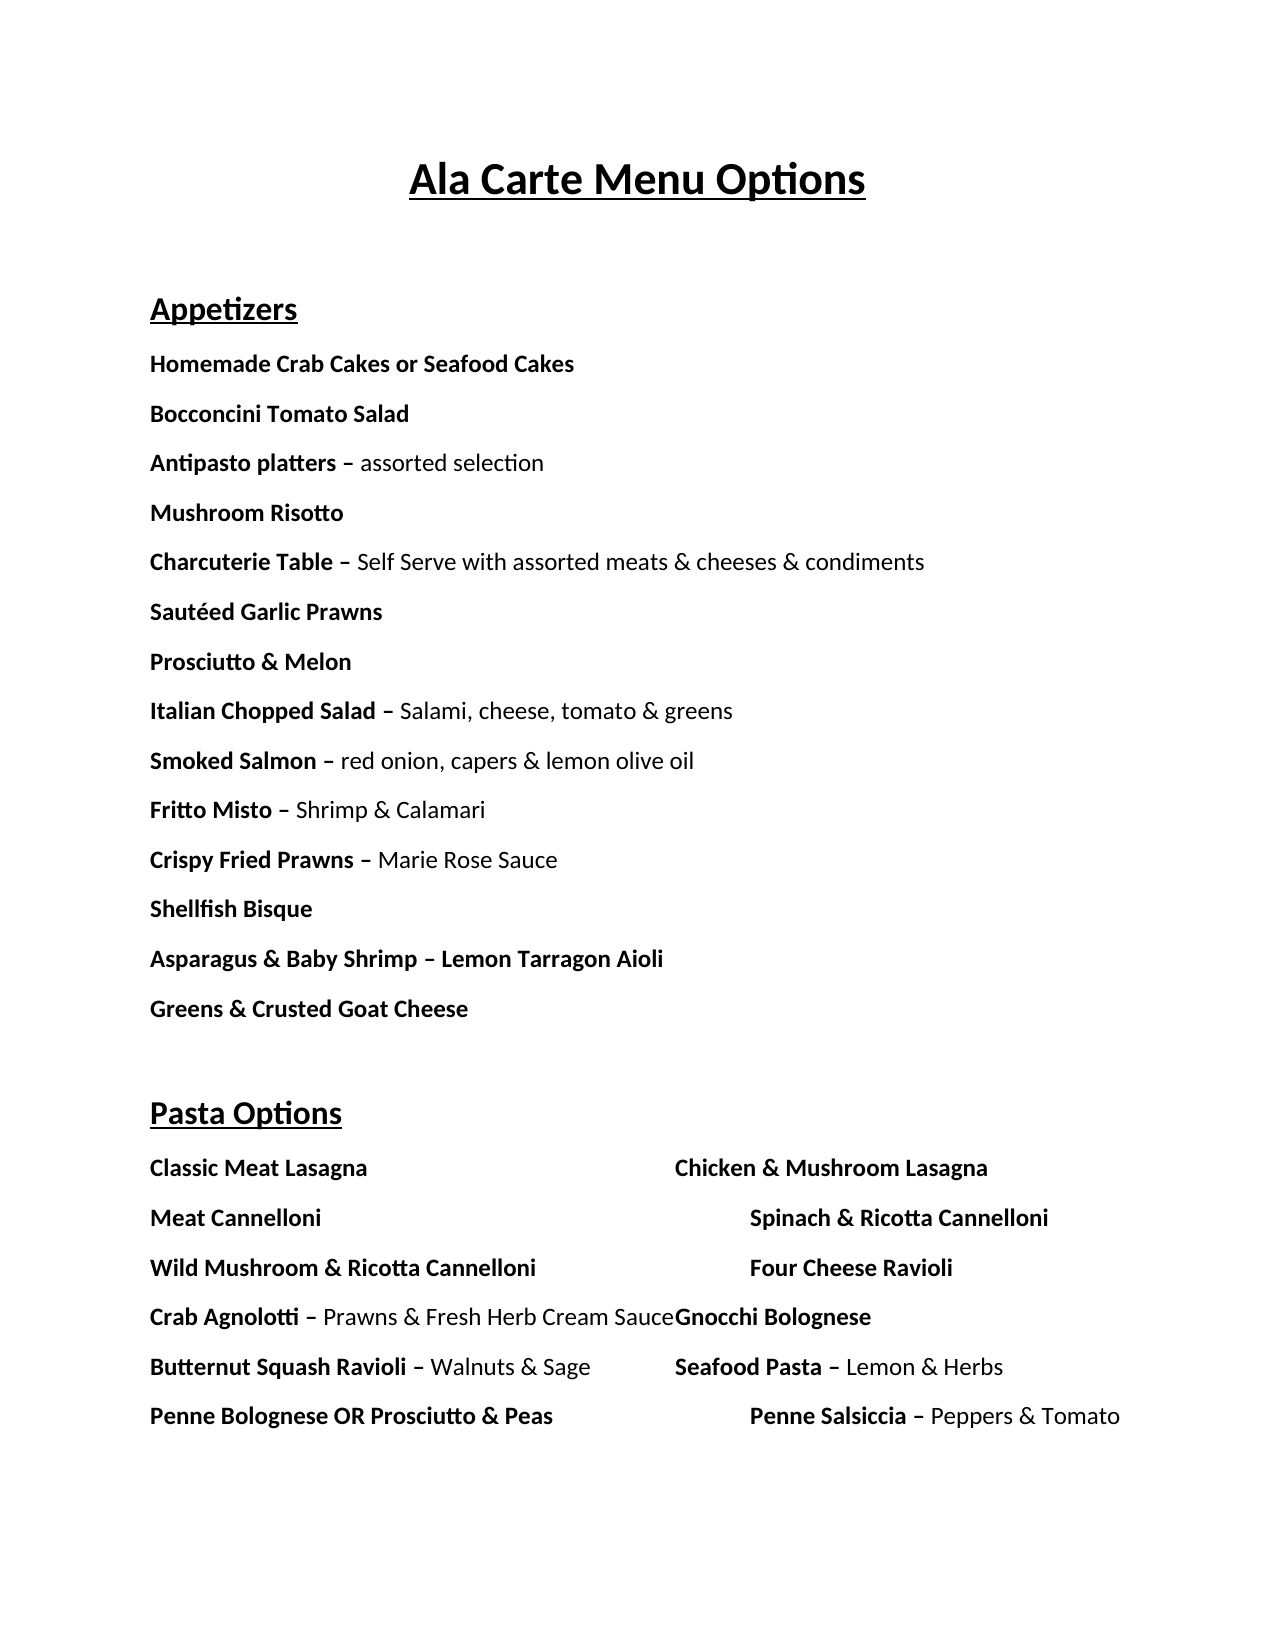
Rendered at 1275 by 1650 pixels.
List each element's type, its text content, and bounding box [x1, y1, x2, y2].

text Sautéed Garlic Prawns [150, 596, 1125, 627]
text Bocconcini Tomato Salad [150, 398, 1125, 428]
text Shellfish Bisque [150, 894, 1125, 924]
text Appetizers [150, 288, 1125, 328]
text Antipasto platters – assorted selection [150, 447, 1125, 478]
text Italian Chopped Salad – Salami, cheese, tomato & greens [150, 695, 1125, 726]
text Homemade Crab Cakes or Seafood Cakes [150, 348, 1125, 379]
text Prosciutto & Melon [150, 646, 1125, 676]
text Butternut Squash Ravioli – Walnuts & Sage Seafood Pasta – Lemon & Herbs [150, 1351, 1125, 1381]
text Wild Mushroom & Ricotta Cannelloni Four Cheese Ravioli [150, 1252, 1125, 1282]
text Charcuterie Table – Self Serve with assorted meats & cheeses & condiments [150, 547, 1125, 577]
text Asparagus & Baby Shrimp – Lemon Tarragon Aioli [150, 943, 1125, 974]
text Penne Bolognese OR Prosciutto & Peas Penne Salsiccia – Peppers & Tomato [150, 1401, 1125, 1431]
text Pasta Options [150, 1092, 1125, 1133]
text Greens & Crusted Goat Cheese [150, 993, 1125, 1023]
text Mushroom Risotto [150, 497, 1125, 527]
text Classic Meat Lasagna Chicken & Mushroom Lasagna [150, 1153, 1125, 1183]
text Crab Agnolotti – Prawns & Fresh Herb Cream Sauce Gnocchi Bolognese [150, 1301, 1125, 1332]
text Meat Cannelloni Spinach & Ricotta Cannelloni [150, 1202, 1125, 1233]
text Smoked Salmon – red onion, capers & lemon olive oil [150, 745, 1125, 775]
text Ala Carte Menu Options [150, 150, 1125, 206]
text Crispy Fried Prawns – Marie Rose Sauce [150, 844, 1125, 874]
text Fritto Misto – Shrimp & Calamari [150, 794, 1125, 825]
